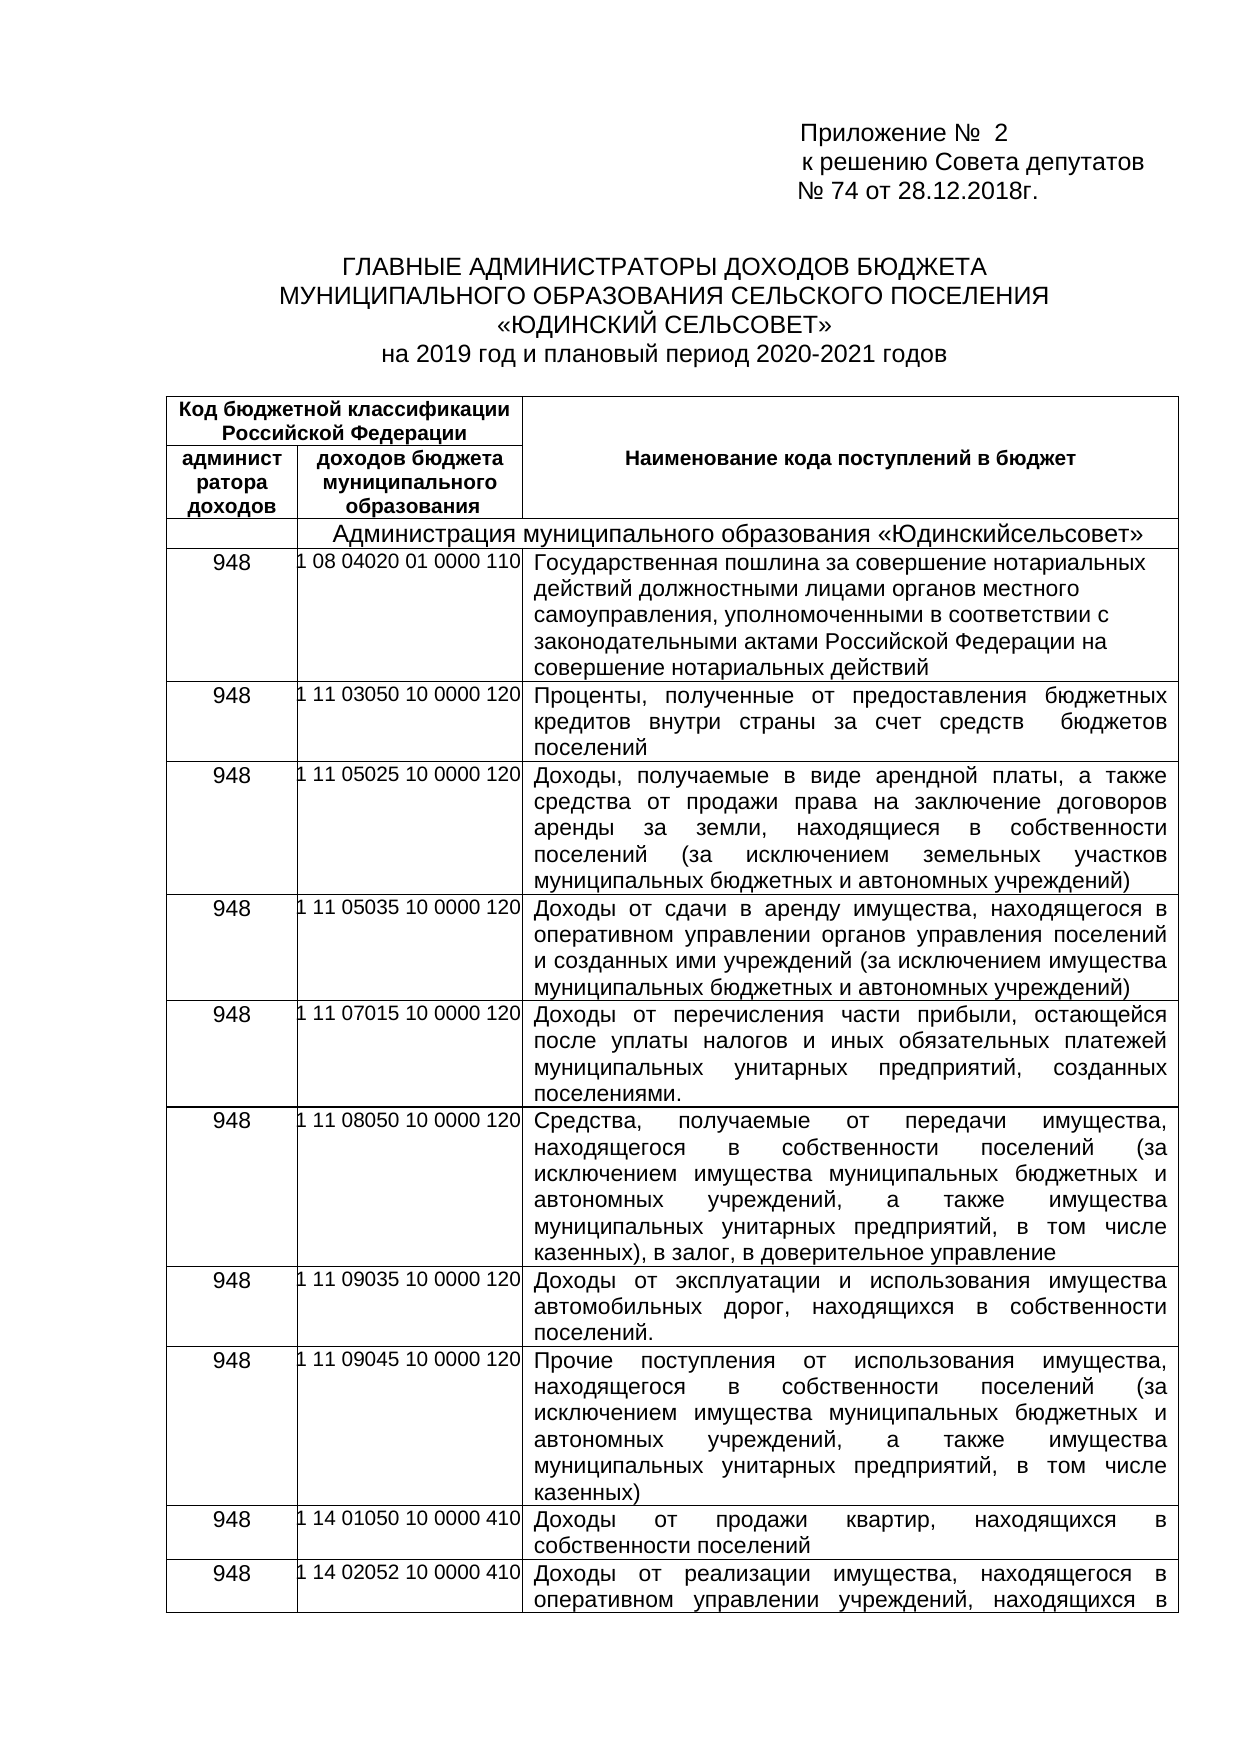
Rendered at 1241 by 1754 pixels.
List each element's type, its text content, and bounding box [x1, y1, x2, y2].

table_cell Доходы от продажи квартир, находящихся в собственности поселений [523, 1506, 1178, 1558]
table_cell 948 [167, 549, 297, 681]
text МУНИЦИПАЛЬНОГО ОБРАЗОВАНИЯ СЕЛЬСКОГО ПОСЕЛЕНИЯ [177, 281, 1152, 310]
table_cell 948 [167, 762, 297, 893]
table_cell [298, 1560, 522, 1612]
table_cell Доходы от эксплуатации и использования имущества автомобильных дорог, находящихся в собственности поселений. [523, 1267, 1178, 1346]
table_header Код бюджетной классификации Российской Федерации [167, 397, 522, 445]
table_cell Государственная пошлина за совершение нотариальных действий должностными лицами органов местного самоуправления, уполномоченными в соответствии с законодательными актами Российской Федерации на совершение нотариальных действий [523, 549, 1178, 681]
text на 2019 год и плановый период 2020-2021 годов [177, 338, 1152, 367]
table_cell Прочие поступления от использования имущества, находящегося в собственности поселений (за исключением имущества муниципальных бюджетных и автономных учреждений, а также имущества муниципальных унитарных предприятий, в том числе казенных) [523, 1347, 1178, 1505]
table_cell 948 [167, 1001, 297, 1106]
table_cell 948 [167, 1108, 297, 1266]
table_cell 948 [167, 1267, 297, 1346]
text Приложение № 2 [177, 118, 1152, 147]
text «ЮДИНСКИЙ СЕЛЬСОВЕТ» [177, 310, 1152, 338]
table_cell 1 11 05025 10 0000 120 [298, 762, 522, 893]
table_cell Средства, получаемые от передачи имущества, находящегося в собственности поселений (за исключением имущества муниципальных бюджетных и автономных учреждений, а также имущества муниципальных унитарных предприятий, в том числе казенных), в залог, в доверительное управление [523, 1108, 1178, 1266]
table_cell доходов бюджета муниципального образования [298, 446, 522, 518]
table_cell 1 11 07015 10 0000 120 [298, 1001, 522, 1106]
table_cell 948 [167, 1506, 297, 1558]
subtitle ГЛАВНЫЕ АДМИНИСТРАТОРЫ ДОХОДОВ БЮДЖЕТА [177, 252, 1152, 281]
text № 74 от 28.12.2018г. [177, 176, 1152, 204]
table_cell Доходы, получаемые в виде арендной платы, а также средства от продажи права на заключение договоров аренды за земли, находящиеся в собственности поселений (за исключением земельных участков муниципальных бюджетных и автономных учреждений) [523, 762, 1178, 893]
table_cell 1 11 03050 10 0000 120 [298, 682, 522, 761]
table_cell 948 [167, 895, 297, 1000]
table_cell 1 14 01050 10 0000 410 [298, 1506, 522, 1558]
table_cell Проценты, полученные от предоставления бюджетных кредитов внутри страны за счет средств бюджетов поселений [523, 682, 1178, 761]
table_header Наименование кода поступлений в бюджет [523, 397, 1178, 518]
table_cell 1 11 05035 10 0000 120 [298, 895, 522, 1000]
table_cell администратора доходов [167, 446, 297, 518]
table_cell Администрация муниципального образования «Юдинскийсельсовет» [298, 519, 1178, 548]
table_cell [167, 519, 297, 548]
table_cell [523, 1560, 1178, 1612]
text к решению Совета депутатов [177, 147, 1152, 176]
table_cell 1 08 04020 01 0000 110 [298, 549, 522, 681]
table_cell 948 [167, 682, 297, 761]
table_cell 1 11 08050 10 0000 120 [298, 1108, 522, 1266]
table_cell 948 [167, 1347, 297, 1505]
table_cell 1 11 09045 10 0000 120 [298, 1347, 522, 1505]
table_cell Доходы от перечисления части прибыли, остающейся после уплаты налогов и иных обязательных платежей муниципальных унитарных предприятий, созданных поселениями. [523, 1001, 1178, 1106]
table_cell Доходы от сдачи в аренду имущества, находящегося в оперативном управлении органов управления поселений и созданных ими учреждений (за исключением имущества муниципальных бюджетных и автономных учреждений) [523, 895, 1178, 1000]
table_cell 948 [167, 1560, 297, 1612]
table_cell 1 11 09035 10 0000 120 [298, 1267, 522, 1346]
